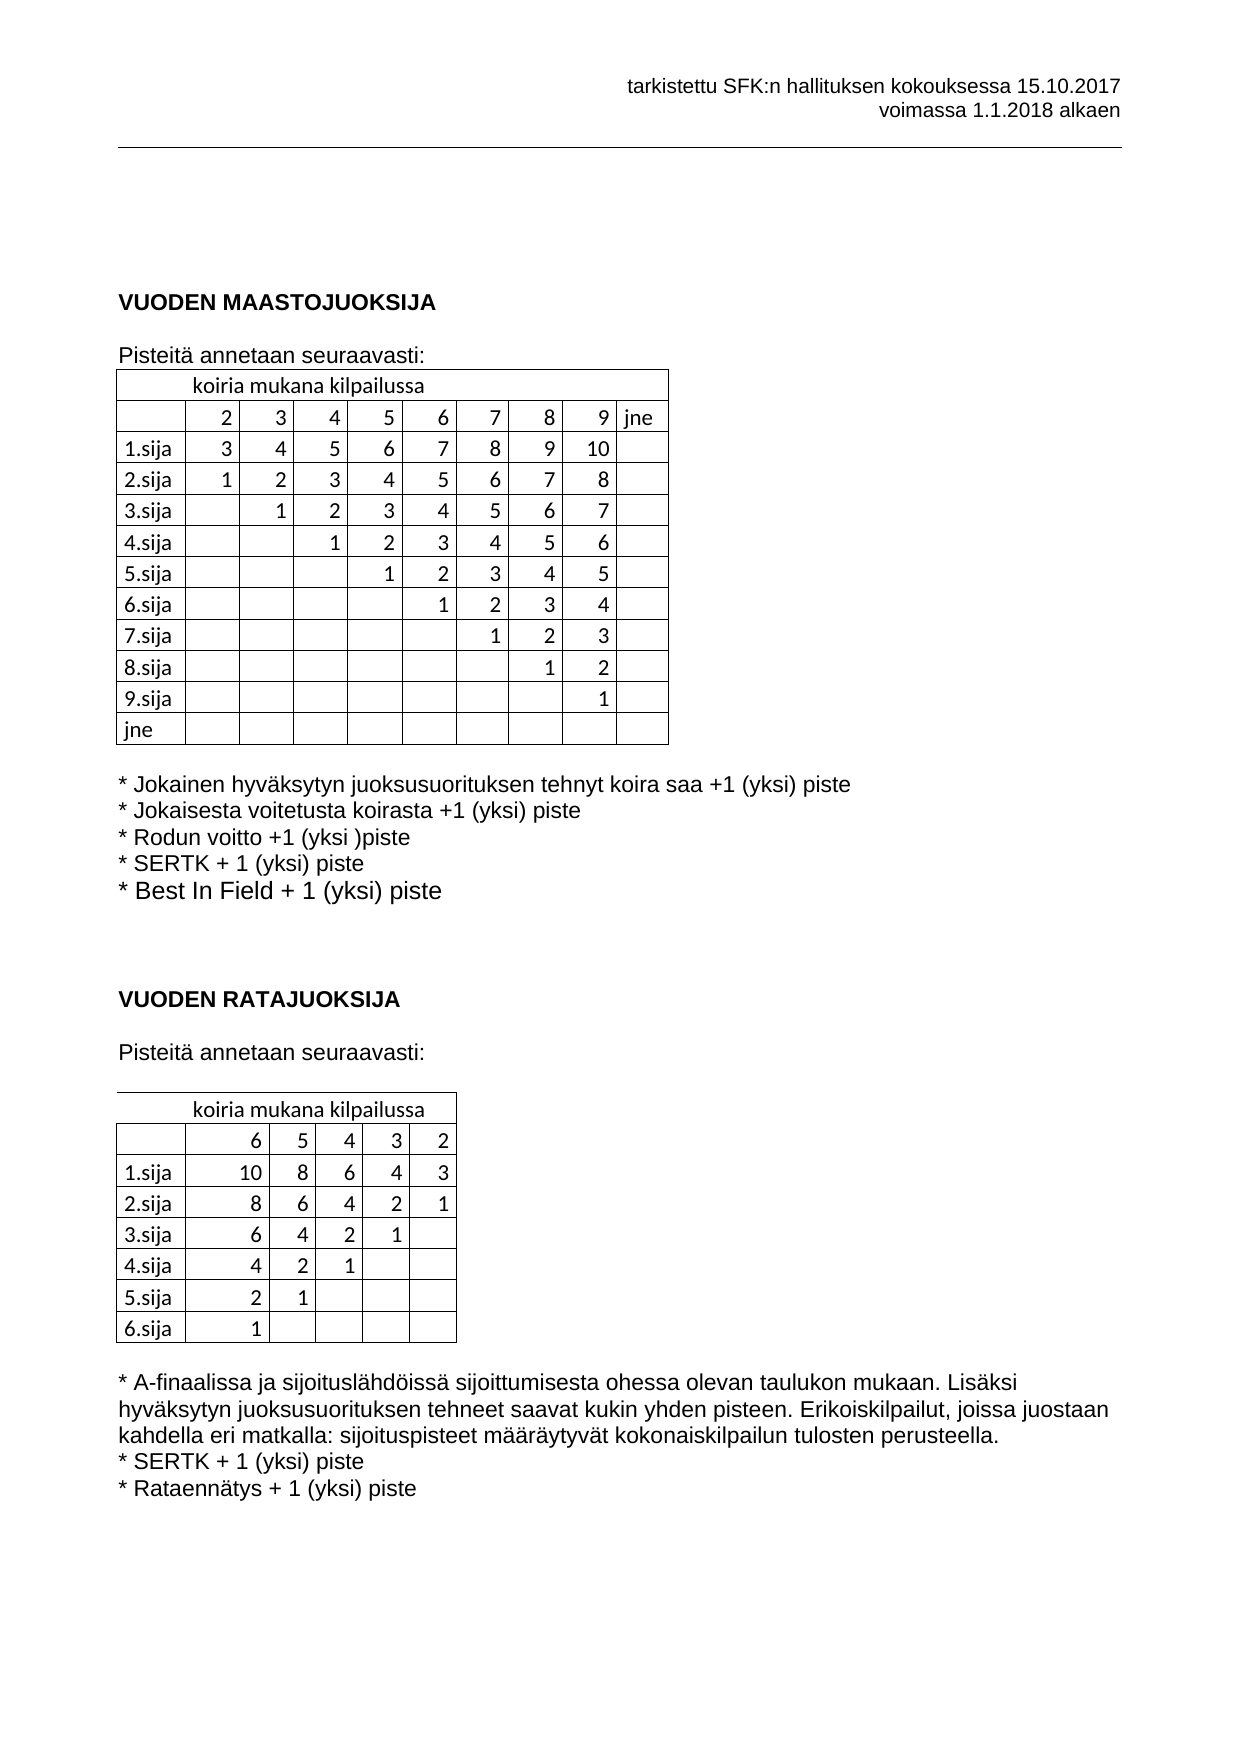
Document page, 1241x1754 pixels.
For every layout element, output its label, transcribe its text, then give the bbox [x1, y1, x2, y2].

table_cell 5.sija [117, 557, 185, 587]
text * SERTK + 1 (yksi) piste [118, 850, 1122, 876]
table_cell [294, 588, 347, 618]
table_cell 8 [457, 432, 508, 462]
table_cell jne [617, 401, 668, 431]
table_cell 7 [509, 463, 562, 493]
table_cell [348, 713, 402, 743]
table_header koiria mukana kilpailussa [185, 370, 456, 400]
table_cell 2 [240, 463, 293, 493]
table_cell 3 [410, 1155, 456, 1186]
table_cell 1 [457, 620, 508, 650]
table_cell [316, 1280, 362, 1311]
table_cell [457, 682, 508, 712]
text VUODEN MAASTOJUOKSIJA [118, 289, 1122, 316]
table_cell [363, 1280, 409, 1311]
text * Jokainen hyväksytyn juoksusuorituksen tehnyt koira saa +1 (yksi) piste [118, 771, 1122, 797]
table_cell 2 [563, 651, 616, 681]
table_cell 9.sija [117, 682, 185, 712]
table_cell [240, 557, 293, 587]
table_cell [617, 463, 668, 493]
table_cell [617, 432, 668, 462]
table_cell 4.sija [117, 526, 185, 556]
table_cell [363, 1312, 409, 1342]
table_cell 6 [316, 1155, 362, 1186]
table_cell 3 [294, 463, 347, 493]
table_cell [617, 588, 668, 618]
text VUODEN RATAJUOKSIJA [118, 986, 1122, 1013]
table_cell 8.sija [117, 651, 185, 681]
table_cell 6 [403, 401, 456, 431]
table_cell 4 [457, 526, 508, 556]
text * Rodun voitto +1 (yksi )piste [118, 823, 1122, 850]
table_cell [316, 1312, 362, 1342]
table_cell 3.sija [117, 1218, 185, 1248]
table_cell 1 [410, 1187, 456, 1217]
table_cell [617, 557, 668, 587]
table_cell 8 [186, 1187, 269, 1217]
table_cell 4 [348, 463, 402, 493]
table_cell [186, 588, 239, 618]
table_cell 8 [270, 1155, 315, 1186]
table_cell 4 [509, 557, 562, 587]
table_cell 6.sija [117, 1312, 185, 1342]
table_cell 4 [270, 1218, 315, 1248]
table_cell 2 [294, 495, 347, 525]
table_cell [294, 620, 347, 650]
table_cell 1.sija [117, 1155, 185, 1186]
table_cell 3 [240, 401, 293, 431]
table_cell [363, 1249, 409, 1279]
table_cell 2 [363, 1187, 409, 1217]
table_cell [410, 1249, 456, 1279]
table_cell 2 [348, 526, 402, 556]
table_cell 4.sija [117, 1249, 185, 1279]
table_cell [240, 682, 293, 712]
table_header [508, 370, 562, 400]
table_cell [240, 713, 293, 743]
table_cell [240, 588, 293, 618]
table_cell [403, 682, 456, 712]
table_cell [240, 651, 293, 681]
text * A-finaalissa ja sijoituslähdöissä sijoittumisesta ohessa olevan taulukon mukaan. Lisäksi hyväksytyn juoksusuorituksen tehneet saavat kukin yhden pisteen. Erikoiskilpailut, joissa juostaan kahdella eri matkalla: sijoituspisteet määräytyvät kokonaiskilpailun tulosten perusteella. [118, 1369, 1122, 1448]
text * Rataennätys + 1 (yksi) piste [118, 1475, 1122, 1501]
table_cell 5 [457, 495, 508, 525]
table_cell 4 [240, 432, 293, 462]
table_cell 1 [294, 526, 347, 556]
table_header [562, 370, 617, 400]
table_cell [348, 588, 402, 618]
table_cell 5 [509, 526, 562, 556]
table_cell 6 [509, 495, 562, 525]
table_cell 10 [186, 1155, 269, 1186]
table_cell 6 [563, 526, 616, 556]
table_cell [410, 1312, 456, 1342]
table_cell 2 [316, 1218, 362, 1248]
table_cell 1 [348, 557, 402, 587]
table_cell 2 [410, 1124, 456, 1154]
table_cell [617, 620, 668, 650]
table_cell 8 [563, 463, 616, 493]
table_cell [617, 682, 668, 712]
table_header koiria mukana kilpailussa [185, 1093, 456, 1123]
table_header [617, 370, 668, 400]
table_cell [617, 495, 668, 525]
table_cell [186, 495, 239, 525]
table_cell [509, 713, 562, 743]
table_cell [410, 1280, 456, 1311]
table_header [117, 1093, 185, 1123]
table_cell [348, 620, 402, 650]
table_cell [403, 713, 456, 743]
table_cell [348, 682, 402, 712]
table_cell [186, 651, 239, 681]
table_cell 2 [403, 557, 456, 587]
table_cell [563, 713, 616, 743]
table_cell 7.sija [117, 620, 185, 650]
table_cell [240, 620, 293, 650]
table_cell [457, 651, 508, 681]
table_cell 1 [563, 682, 616, 712]
table_cell 1 [186, 1312, 269, 1342]
table_cell 6 [270, 1187, 315, 1217]
table_cell 3 [186, 432, 239, 462]
table_cell 1 [186, 463, 239, 493]
table_cell 3 [363, 1124, 409, 1154]
table_cell 1 [316, 1249, 362, 1279]
table_cell 5.sija [117, 1280, 185, 1311]
table_cell 2 [186, 401, 239, 431]
table_cell 10 [563, 432, 616, 462]
table_cell 4 [316, 1124, 362, 1154]
table_cell 2 [457, 588, 508, 618]
table_cell 6 [186, 1124, 269, 1154]
table_header [117, 370, 185, 400]
table_cell 3 [509, 588, 562, 618]
table_cell [186, 682, 239, 712]
table_cell 1 [403, 588, 456, 618]
table_cell 6.sija [117, 588, 185, 618]
table_cell [294, 713, 347, 743]
table_cell 7 [403, 432, 456, 462]
table_cell [403, 651, 456, 681]
table_cell 6 [457, 463, 508, 493]
table_cell [457, 713, 508, 743]
table_cell [186, 526, 239, 556]
table_cell 1 [363, 1218, 409, 1248]
table_cell [410, 1218, 456, 1248]
table_cell 4 [403, 495, 456, 525]
table_cell 3 [457, 557, 508, 587]
table_cell 1 [240, 495, 293, 525]
table_cell 9 [563, 401, 616, 431]
table_cell 2 [270, 1249, 315, 1279]
text * SERTK + 1 (yksi) piste [118, 1448, 1122, 1475]
table_cell 7 [457, 401, 508, 431]
table_cell 2.sija [117, 1187, 185, 1217]
table_cell 5 [563, 557, 616, 587]
table_cell 2 [186, 1280, 269, 1311]
table_cell jne [117, 713, 185, 743]
table_cell [617, 526, 668, 556]
table_cell 3 [348, 495, 402, 525]
table_cell 5 [403, 463, 456, 493]
table_cell 2.sija [117, 463, 185, 493]
table_cell 3 [403, 526, 456, 556]
table_cell 1 [270, 1280, 315, 1311]
text * Jokaisesta voitetusta koirasta +1 (yksi) piste [118, 797, 1122, 823]
table_cell [294, 682, 347, 712]
table_cell 2 [509, 620, 562, 650]
table_cell [294, 651, 347, 681]
table_cell 4 [186, 1249, 269, 1279]
table_cell 8 [509, 401, 562, 431]
table_cell 1 [509, 651, 562, 681]
table_cell [509, 682, 562, 712]
text * Best In Field + 1 (yksi) piste [118, 876, 1122, 905]
table_cell [270, 1312, 315, 1342]
text Pisteitä annetaan seuraavasti: [118, 1039, 1122, 1066]
table_cell 3.sija [117, 495, 185, 525]
table_cell 4 [294, 401, 347, 431]
table_cell 6 [348, 432, 402, 462]
table_cell 4 [316, 1187, 362, 1217]
table_header [456, 370, 508, 400]
table_cell [617, 651, 668, 681]
table_cell 4 [563, 588, 616, 618]
table_cell 5 [348, 401, 402, 431]
table_cell [240, 526, 293, 556]
table_cell [186, 620, 239, 650]
table_cell 9 [509, 432, 562, 462]
table_cell [403, 620, 456, 650]
table_cell [348, 651, 402, 681]
table_cell 1.sija [117, 432, 185, 462]
table_cell 5 [294, 432, 347, 462]
table_cell [294, 557, 347, 587]
table_cell [186, 713, 239, 743]
table_cell [117, 401, 185, 431]
table_cell 4 [363, 1155, 409, 1186]
table_cell [117, 1124, 185, 1154]
table_cell 6 [186, 1218, 269, 1248]
table_cell [186, 557, 239, 587]
table_cell 5 [270, 1124, 315, 1154]
table_cell [617, 713, 668, 743]
table_cell 3 [563, 620, 616, 650]
text Pisteitä annetaan seuraavasti: [118, 342, 1122, 368]
table_cell 7 [563, 495, 616, 525]
